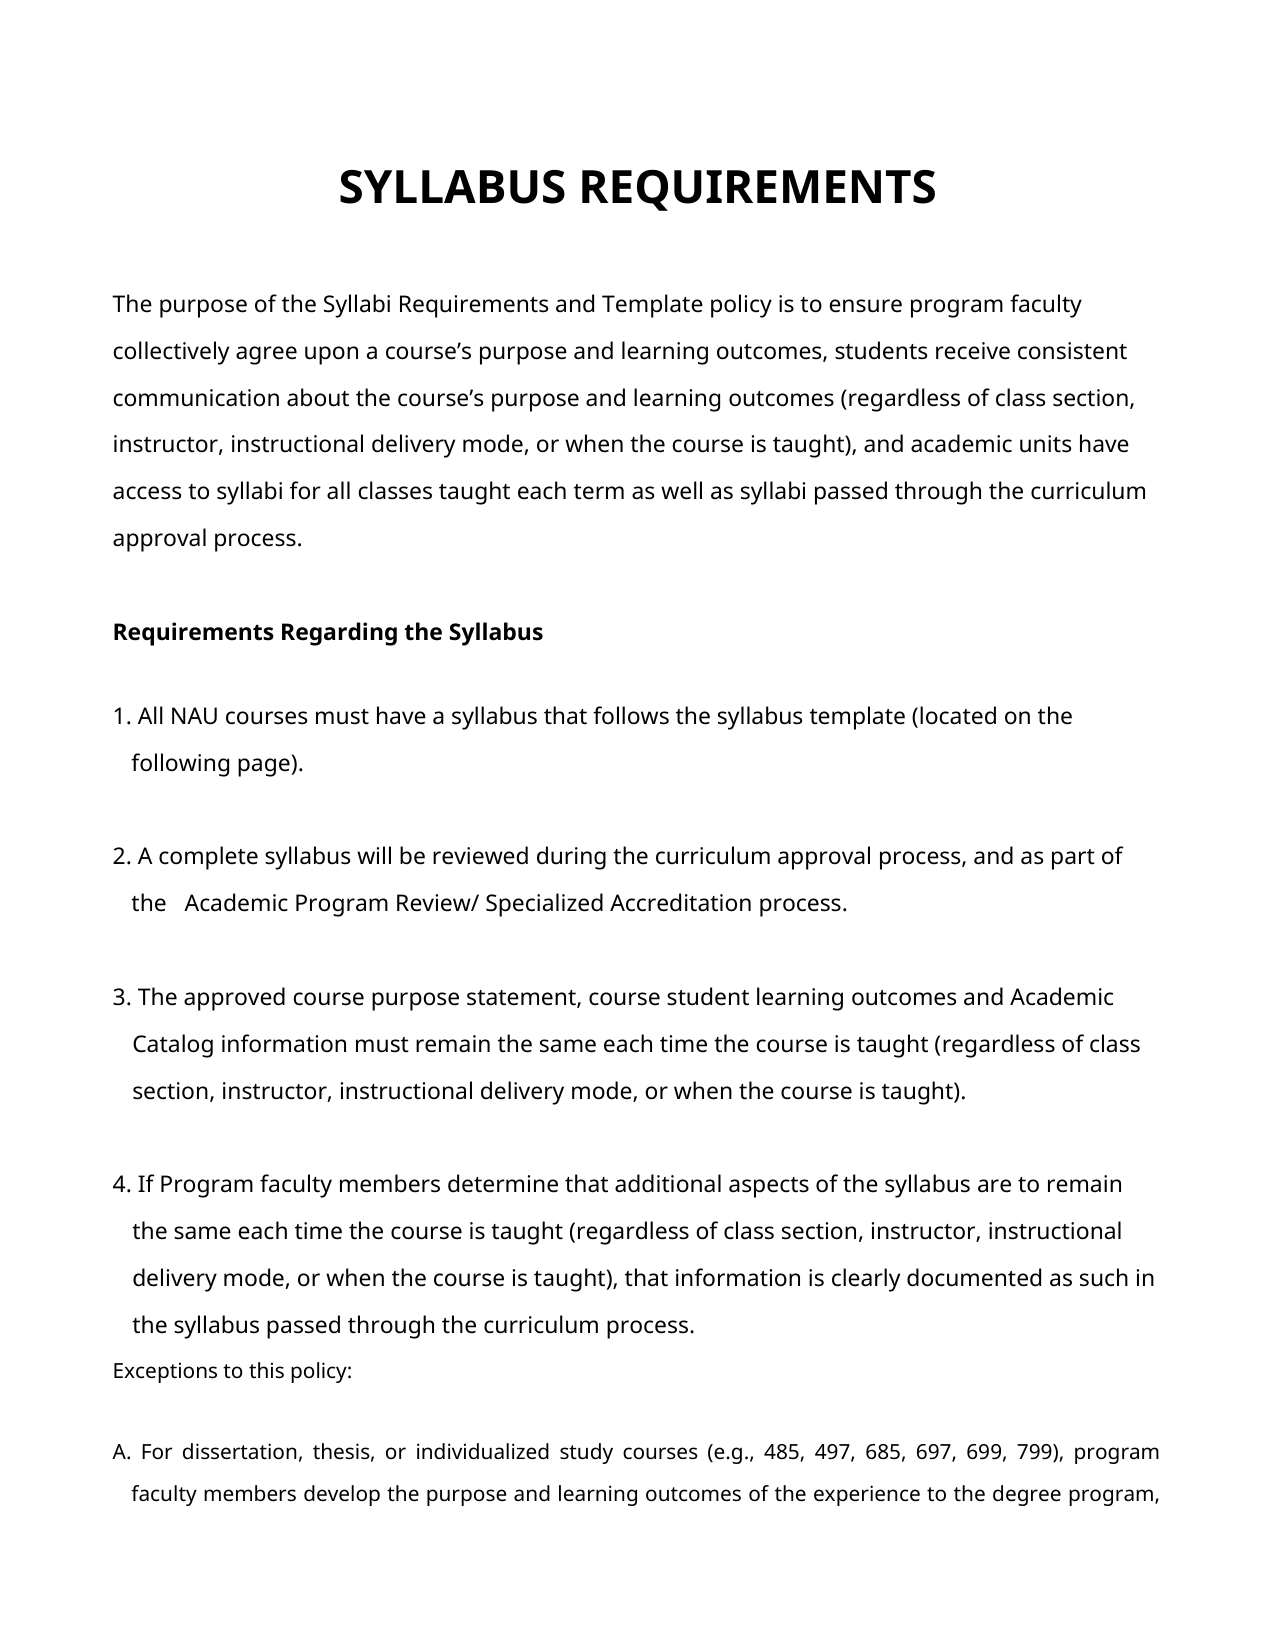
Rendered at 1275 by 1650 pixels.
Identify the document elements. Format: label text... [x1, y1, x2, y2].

text 1. All NAU courses must have a syllabus that follows the syllabus template (located on the following page). [112, 700, 1162, 778]
text The purpose of the Syllabi Requirements and Template policy is to ensure program faculty collectively agree upon a course’s purpose and learning outcomes, students receive consistent communication about the course’s purpose and learning outcomes (regardless of class section, instructor, instructional delivery mode, or when the course is taught), and academic units have access to syllabi for all classes taught each term as well as syllabi passed through the curriculum approval process. [112, 288, 1162, 553]
text 4. If Program faculty members determine that additional aspects of the syllabus are to remain the same each time the course is taught (regardless of class section, instructor, instructional delivery mode, or when the course is taught), that information is clearly documented as such in the syllabus passed through the curriculum process. [112, 1168, 1162, 1340]
text Requirements Regarding the Syllabus [112, 616, 1162, 687]
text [112, 1437, 1162, 1508]
text 2. A complete syllabus will be reviewed during the curriculum approval process, and as part of the Academic Program Review/ Specialized Accreditation process. [112, 840, 1162, 918]
text SYLLABUS REQUIREMENTS [112, 154, 1162, 217]
text 3. The approved course purpose statement, course student learning outcomes and Academic Catalog information must remain the same each time the course is taught (regardless of class section, instructor, instructional delivery mode, or when the course is taught). [112, 981, 1162, 1106]
text Exceptions to this policy: [112, 1356, 1162, 1424]
